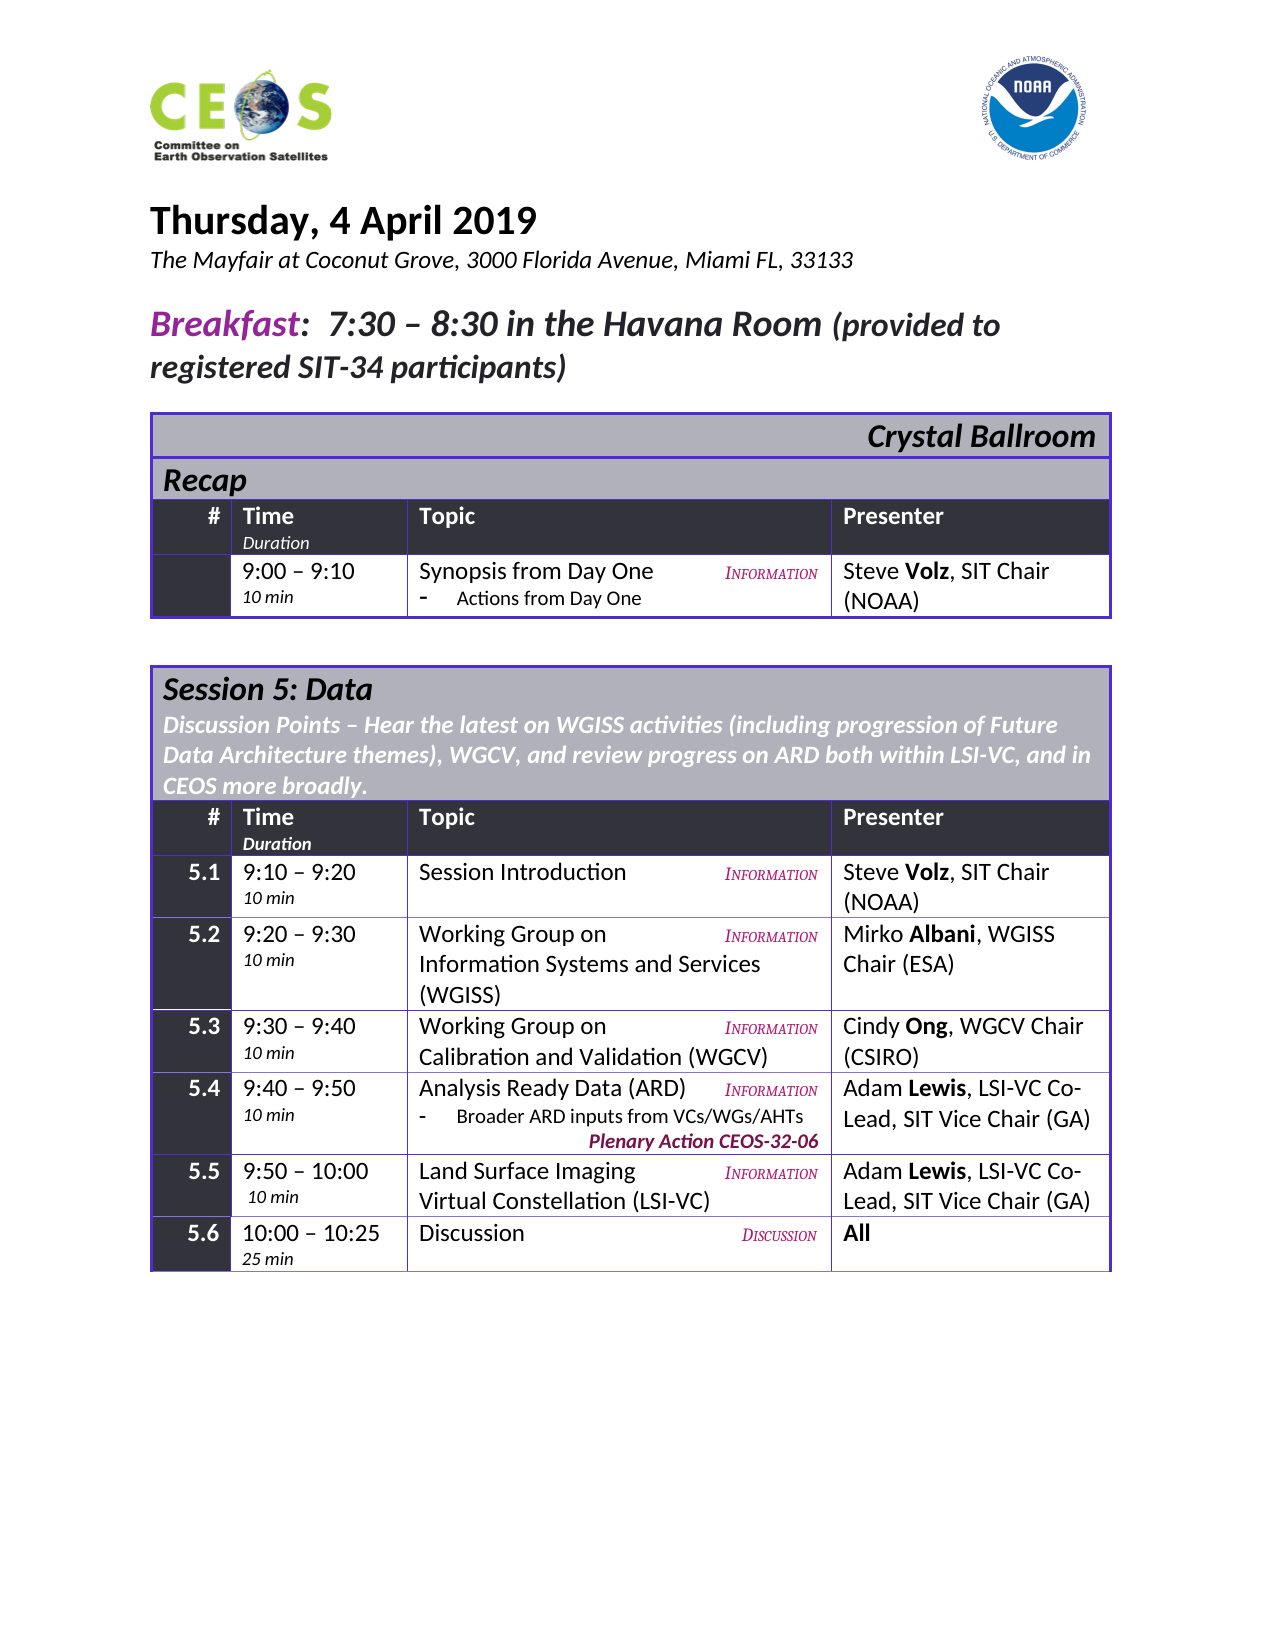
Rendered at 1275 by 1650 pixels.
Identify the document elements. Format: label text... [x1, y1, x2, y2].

table_cell 5.6 [153, 1217, 230, 1271]
table_cell 5.3 [153, 1011, 231, 1072]
table_cell [153, 555, 230, 616]
table_cell 10:00 – 10:25 25 min [231, 1217, 407, 1271]
table_header Crystal Ballroom [153, 415, 1109, 456]
table_cell # [153, 500, 231, 554]
text Breakfast: 7:30 – 8:30 in the Havana Room (provided to registered SIT-34 participants) [150, 300, 1125, 387]
table_cell Analysis Ready Data (ARD) Information Broader ARD inputs from VCs/WGs/AHTs Plenary Action CEOS-32-06 [408, 1073, 831, 1154]
text Thursday, 4 April 2019 [150, 194, 1125, 244]
table_cell Working Group on Information Information Systems and Services (WGISS) [408, 918, 831, 1009]
table_cell Time Duration [232, 500, 407, 554]
picture [977, 52, 1091, 165]
table_cell 9:40 – 9:50 10 min [232, 1073, 407, 1154]
table_cell 5.2 [153, 918, 231, 1009]
table_cell # [153, 801, 231, 855]
table_cell Topic [408, 500, 831, 554]
table_cell 9:20 – 9:30 10 min [232, 918, 407, 1009]
table_cell Presenter [832, 801, 1109, 855]
table_cell 5.4 [153, 1073, 231, 1154]
table_cell Adam Lewis, LSI-VC Co-Lead, SIT Vice Chair (GA) [832, 1155, 1109, 1216]
table_cell Cindy Ong, WGCV Chair (CSIRO) [832, 1011, 1109, 1072]
table_cell Working Group on Information Calibration and Validation (WGCV) [408, 1011, 831, 1072]
table_cell 9:00 – 9:10 10 min [231, 555, 407, 616]
table_cell Mirko Albani, WGISS Chair (ESA) [832, 918, 1109, 1009]
table_cell Steve Volz, SIT Chair (NOAA) [832, 555, 1109, 616]
table_cell 9:10 – 9:20 10 min [232, 856, 407, 917]
table_cell Time Duration [232, 801, 407, 855]
text The Mayfair at Coconut Grove, 3000 Florida Avenue, Miami FL, 33133 [150, 244, 1125, 275]
picture [150, 69, 332, 165]
table_cell Synopsis from Day One Information Actions from Day One [408, 555, 831, 616]
table_cell Presenter [832, 500, 1109, 554]
table_cell 5.5 [153, 1155, 231, 1216]
table_cell Session Introduction Information [408, 856, 831, 917]
table_cell 9:50 – 10:00 10 min [232, 1155, 407, 1216]
table_cell 5.1 [153, 856, 231, 917]
table_cell Recap [153, 459, 1109, 499]
table_cell Steve Volz, SIT Chair (NOAA) [832, 856, 1109, 917]
table_cell Discussion Discussion [408, 1217, 831, 1271]
table_cell 9:30 – 9:40 10 min [232, 1011, 407, 1072]
table_cell Land Surface Imaging Information Virtual Constellation (LSI-VC) [408, 1155, 831, 1216]
table_cell Adam Lewis, LSI-VC Co-Lead, SIT Vice Chair (GA) [832, 1073, 1109, 1154]
table_cell All [832, 1217, 1109, 1271]
table_cell Topic [408, 801, 831, 855]
table_header Session 5: Data Discussion Points – Hear the latest on WGISS activities (including progression of Future Data Architecture themes), WGCV, and review progress on ARD both within LSI-VC, and in CEOS more broadly. [153, 668, 1109, 800]
